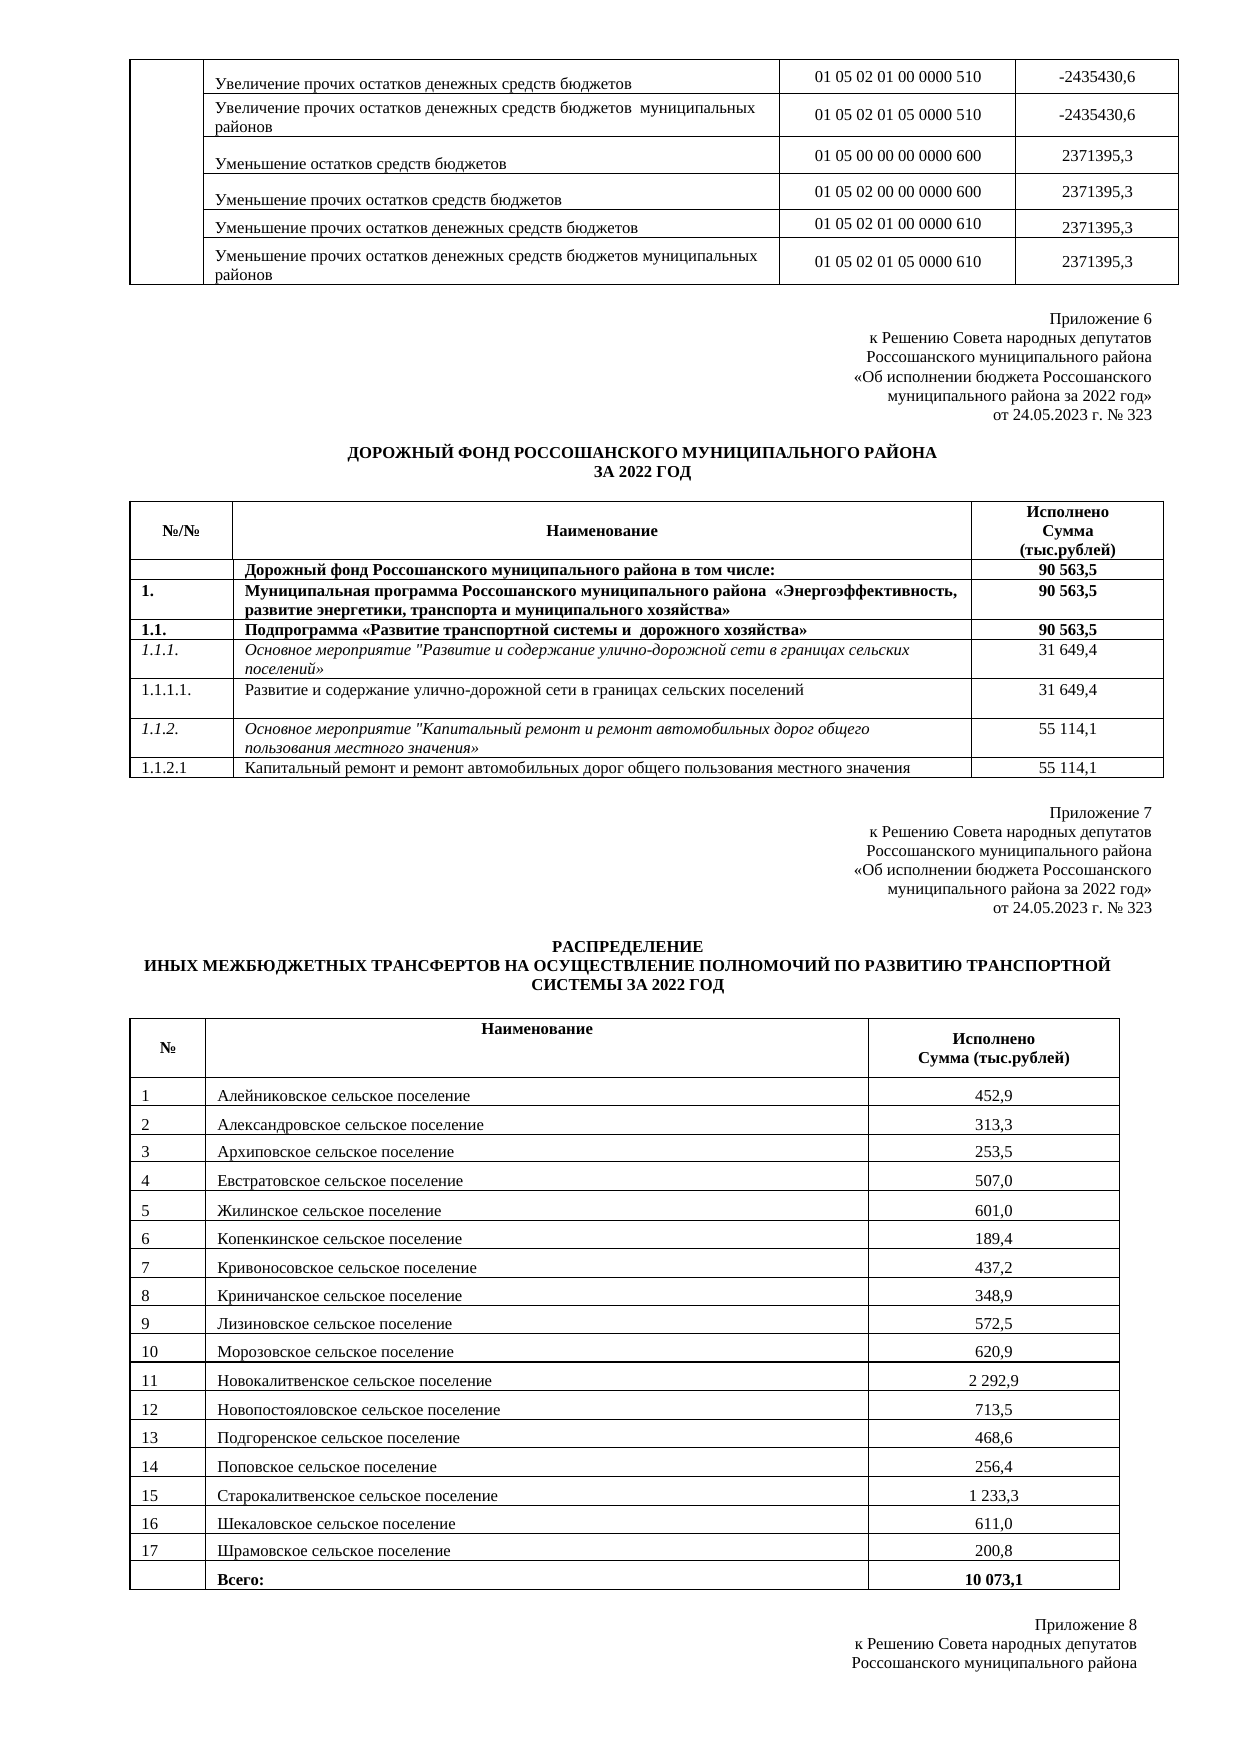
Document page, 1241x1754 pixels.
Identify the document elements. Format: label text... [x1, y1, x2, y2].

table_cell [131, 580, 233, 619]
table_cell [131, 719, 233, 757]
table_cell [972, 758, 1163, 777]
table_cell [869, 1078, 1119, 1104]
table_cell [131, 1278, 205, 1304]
text Приложение 6 [103, 309, 1152, 328]
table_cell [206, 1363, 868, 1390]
text «Об исполнении бюджета Россошанского [90, 860, 1152, 879]
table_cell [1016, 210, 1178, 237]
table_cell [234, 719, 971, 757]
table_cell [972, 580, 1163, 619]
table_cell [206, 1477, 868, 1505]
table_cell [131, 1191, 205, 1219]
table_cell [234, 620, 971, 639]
text ДОРОЖНЫЙ ФОНД РОССОШАНСКОГО МУНИЦИПАЛЬНОГО РАЙОНА ЗА 2022 ГОД [103, 443, 1181, 481]
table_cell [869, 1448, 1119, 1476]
text к Решению Совета народных депутатов [90, 1634, 1137, 1653]
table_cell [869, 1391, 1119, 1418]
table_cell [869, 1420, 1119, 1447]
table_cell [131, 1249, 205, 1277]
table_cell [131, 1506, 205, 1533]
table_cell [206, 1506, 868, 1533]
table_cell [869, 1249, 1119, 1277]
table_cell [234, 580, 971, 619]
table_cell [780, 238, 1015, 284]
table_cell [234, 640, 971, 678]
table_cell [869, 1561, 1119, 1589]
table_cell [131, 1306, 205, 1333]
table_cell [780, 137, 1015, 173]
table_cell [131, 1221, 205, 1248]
text муниципального района за 2022 год» [90, 879, 1152, 898]
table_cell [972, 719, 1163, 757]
text Россошанского муниципального района [90, 347, 1152, 366]
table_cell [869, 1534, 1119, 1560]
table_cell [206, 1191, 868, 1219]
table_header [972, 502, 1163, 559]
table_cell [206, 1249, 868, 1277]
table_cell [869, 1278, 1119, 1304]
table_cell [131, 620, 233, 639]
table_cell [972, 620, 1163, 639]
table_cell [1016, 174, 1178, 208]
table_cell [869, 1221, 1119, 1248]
text «Об исполнении бюджета Россошанского [90, 366, 1152, 386]
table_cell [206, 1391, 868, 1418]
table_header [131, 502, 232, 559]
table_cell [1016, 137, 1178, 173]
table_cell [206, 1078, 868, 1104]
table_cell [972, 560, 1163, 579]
text к Решению Совета народных депутатов [90, 822, 1152, 841]
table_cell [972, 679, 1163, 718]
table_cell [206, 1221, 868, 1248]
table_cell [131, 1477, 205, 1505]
text Приложение 7 [103, 802, 1152, 822]
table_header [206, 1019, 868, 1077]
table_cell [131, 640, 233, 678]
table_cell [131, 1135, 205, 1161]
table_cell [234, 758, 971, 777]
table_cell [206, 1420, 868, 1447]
text Приложение 8 [90, 1614, 1137, 1634]
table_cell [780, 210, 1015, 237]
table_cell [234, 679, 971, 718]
text от 24.05.2023 г. № 323 [90, 405, 1152, 424]
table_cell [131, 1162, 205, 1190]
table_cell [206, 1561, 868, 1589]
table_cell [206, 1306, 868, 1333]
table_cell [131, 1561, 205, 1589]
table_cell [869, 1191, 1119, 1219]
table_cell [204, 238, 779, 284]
text от 24.05.2023 г. № 323 [90, 898, 1152, 917]
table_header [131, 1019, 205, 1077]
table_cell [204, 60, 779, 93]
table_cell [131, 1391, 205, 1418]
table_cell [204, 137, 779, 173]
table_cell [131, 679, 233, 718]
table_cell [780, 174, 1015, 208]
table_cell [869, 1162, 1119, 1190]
text муниципального района за 2022 год» [90, 386, 1152, 405]
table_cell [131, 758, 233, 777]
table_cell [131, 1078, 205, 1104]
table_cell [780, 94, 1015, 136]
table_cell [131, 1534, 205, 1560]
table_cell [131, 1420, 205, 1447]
text к Решению Совета народных депутатов [90, 328, 1152, 347]
title РАСПРЕДЕЛЕНИЕ [103, 937, 1152, 956]
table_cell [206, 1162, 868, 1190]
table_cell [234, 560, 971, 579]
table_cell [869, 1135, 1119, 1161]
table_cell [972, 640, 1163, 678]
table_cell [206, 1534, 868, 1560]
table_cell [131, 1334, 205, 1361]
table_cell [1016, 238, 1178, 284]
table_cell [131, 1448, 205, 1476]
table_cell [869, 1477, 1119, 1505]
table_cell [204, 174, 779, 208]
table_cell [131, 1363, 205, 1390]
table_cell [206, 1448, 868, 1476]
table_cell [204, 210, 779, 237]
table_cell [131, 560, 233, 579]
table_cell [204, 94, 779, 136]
text Россошанского муниципального района [90, 1653, 1137, 1672]
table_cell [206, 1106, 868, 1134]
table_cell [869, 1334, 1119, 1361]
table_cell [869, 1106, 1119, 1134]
text Россошанского муниципального района [90, 841, 1152, 860]
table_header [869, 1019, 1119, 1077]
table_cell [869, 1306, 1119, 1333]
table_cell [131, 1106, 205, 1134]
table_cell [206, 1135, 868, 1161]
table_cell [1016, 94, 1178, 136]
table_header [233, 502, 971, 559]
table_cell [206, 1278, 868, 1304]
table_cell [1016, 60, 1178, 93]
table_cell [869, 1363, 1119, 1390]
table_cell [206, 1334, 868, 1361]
title ИНЫХ МЕЖБЮДЖЕТНЫХ ТРАНСФЕРТОВ НА ОСУЩЕСТВЛЕНИЕ ПОЛНОМОЧИЙ ПО РАЗВИТИЮ ТРАНСПОРТНОЙ СИСТЕМЫ ЗА 2022 ГОД [103, 956, 1152, 994]
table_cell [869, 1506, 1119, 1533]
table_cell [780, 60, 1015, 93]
